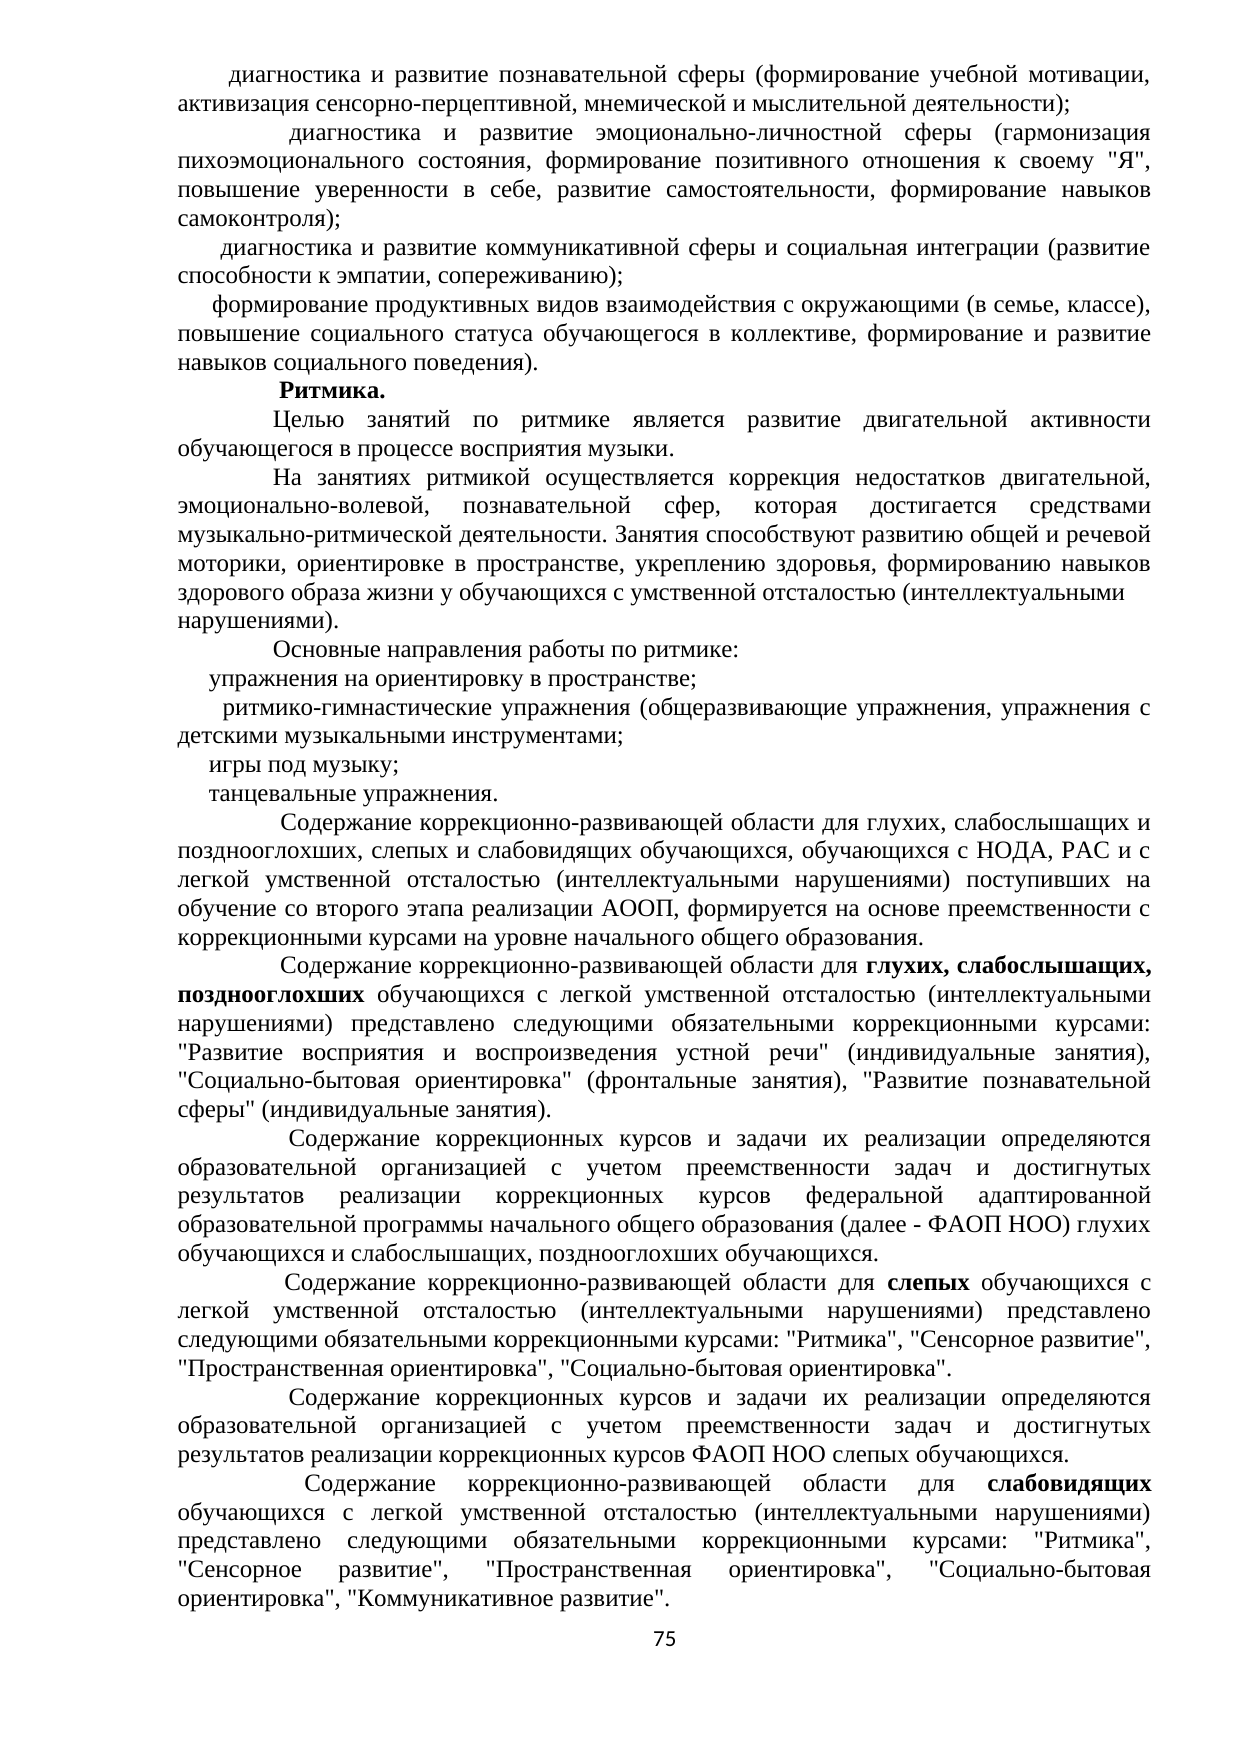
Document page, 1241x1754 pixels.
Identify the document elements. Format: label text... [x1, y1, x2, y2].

text На занятиях ритмикой осуществляется коррекция недостатков двигательной, эмоционально-волевой, познавательной сфер, которая достигается средствами музыкально-ритмической деятельности. Занятия способствуют развитию общей и речевой моторики, ориентировке в пространстве, укреплению здоровья, формированию навыков здорового образа жизни у обучающихся с умственной отсталостью (интеллектуальными [177, 462, 1152, 605]
text Содержание коррекционных курсов и задачи их реализации определяются образовательной организацией с учетом преемственности задач и достигнутых результатов реализации коррекционных курсов федеральной адаптированной образовательной программы начального общего образования (далее - ФАОП НОО) глухих обучающихся и слабослышащих, позднооглохших обучающихся. [177, 1123, 1152, 1267]
text нарушениями). [177, 605, 1152, 634]
text Содержание коррекционно-развивающей области для слабовидящих обучающихся с легкой умственной отсталостью (интеллектуальными нарушениями) представлено следующими обязательными коррекционными курсами: "Ритмика", "Сенсорное развитие", "Пространственная ориентировка", "Социально-бытовая ориентировка", "Коммуникативное развитие". [177, 1468, 1152, 1612]
text формирование продуктивных видов взаимодействия с окружающими (в семье, классе), повышение социального статуса обучающегося в коллективе, формирование и развитие навыков социального поведения). [177, 289, 1152, 375]
text Содержание коррекционно-развивающей области для глухих, слабослышащих и позднооглохших, слепых и слабовидящих обучающихся, обучающихся с НОДА, РАС и с легкой умственной отсталостью (интеллектуальными нарушениями) поступивших на обучение со второго этапа реализации АООП, формируется на основе преемственности с коррекционными курсами на уровне начального общего образования. [177, 807, 1152, 950]
text Содержание коррекционно-развивающей области для глухих, слабослышащих, позднооглохших обучающихся с легкой умственной отсталостью (интеллектуальными нарушениями) представлено следующими обязательными коррекционными курсами: "Развитие восприятия и воспроизведения устной речи" (индивидуальные занятия), "Социально-бытовая ориентировка" (фронтальные занятия), "Развитие познавательной сферы" (индивидуальные занятия). [177, 950, 1152, 1123]
text Содержание коррекционных курсов и задачи их реализации определяются образовательной организацией с учетом преемственности задач и достигнутых результатов реализации коррекционных курсов ФАОП НОО слепых обучающихся. [177, 1382, 1152, 1468]
text упражнения на ориентировку в пространстве; [177, 663, 1152, 692]
text танцевальные упражнения. [177, 778, 1152, 807]
text Содержание коррекционно-развивающей области для слепых обучающихся с легкой умственной отсталостью (интеллектуальными нарушениями) представлено следующими обязательными коррекционными курсами: "Ритмика", "Сенсорное развитие", "Пространственная ориентировка", "Социально-бытовая ориентировка". [177, 1267, 1152, 1382]
text Целью занятий по ритмике является развитие двигательной активности обучающегося в процессе восприятия музыки. [177, 404, 1152, 462]
text Основные направления работы по ритмике: [177, 634, 1152, 663]
text Ритмика. [177, 375, 1152, 404]
text диагностика и развитие коммуникативной сферы и социальная интеграции (развитие способности к эмпатии, сопереживанию); [177, 232, 1152, 289]
text игры под музыку; [177, 749, 1152, 778]
text диагностика и развитие эмоционально-личностной сферы (гармонизация пихоэмоционального состояния, формирование позитивного отношения к своему "Я", повышение уверенности в себе, развитие самостоятельности, формирование навыков самоконтроля); [177, 117, 1152, 232]
text ритмико-гимнастические упражнения (общеразвивающие упражнения, упражнения с детскими музыкальными инструментами; [177, 692, 1152, 749]
text диагностика и развитие познавательной сферы (формирование учебной мотивации, активизация сенсорно-перцептивной, мнемической и мыслительной деятельности); [177, 59, 1152, 117]
